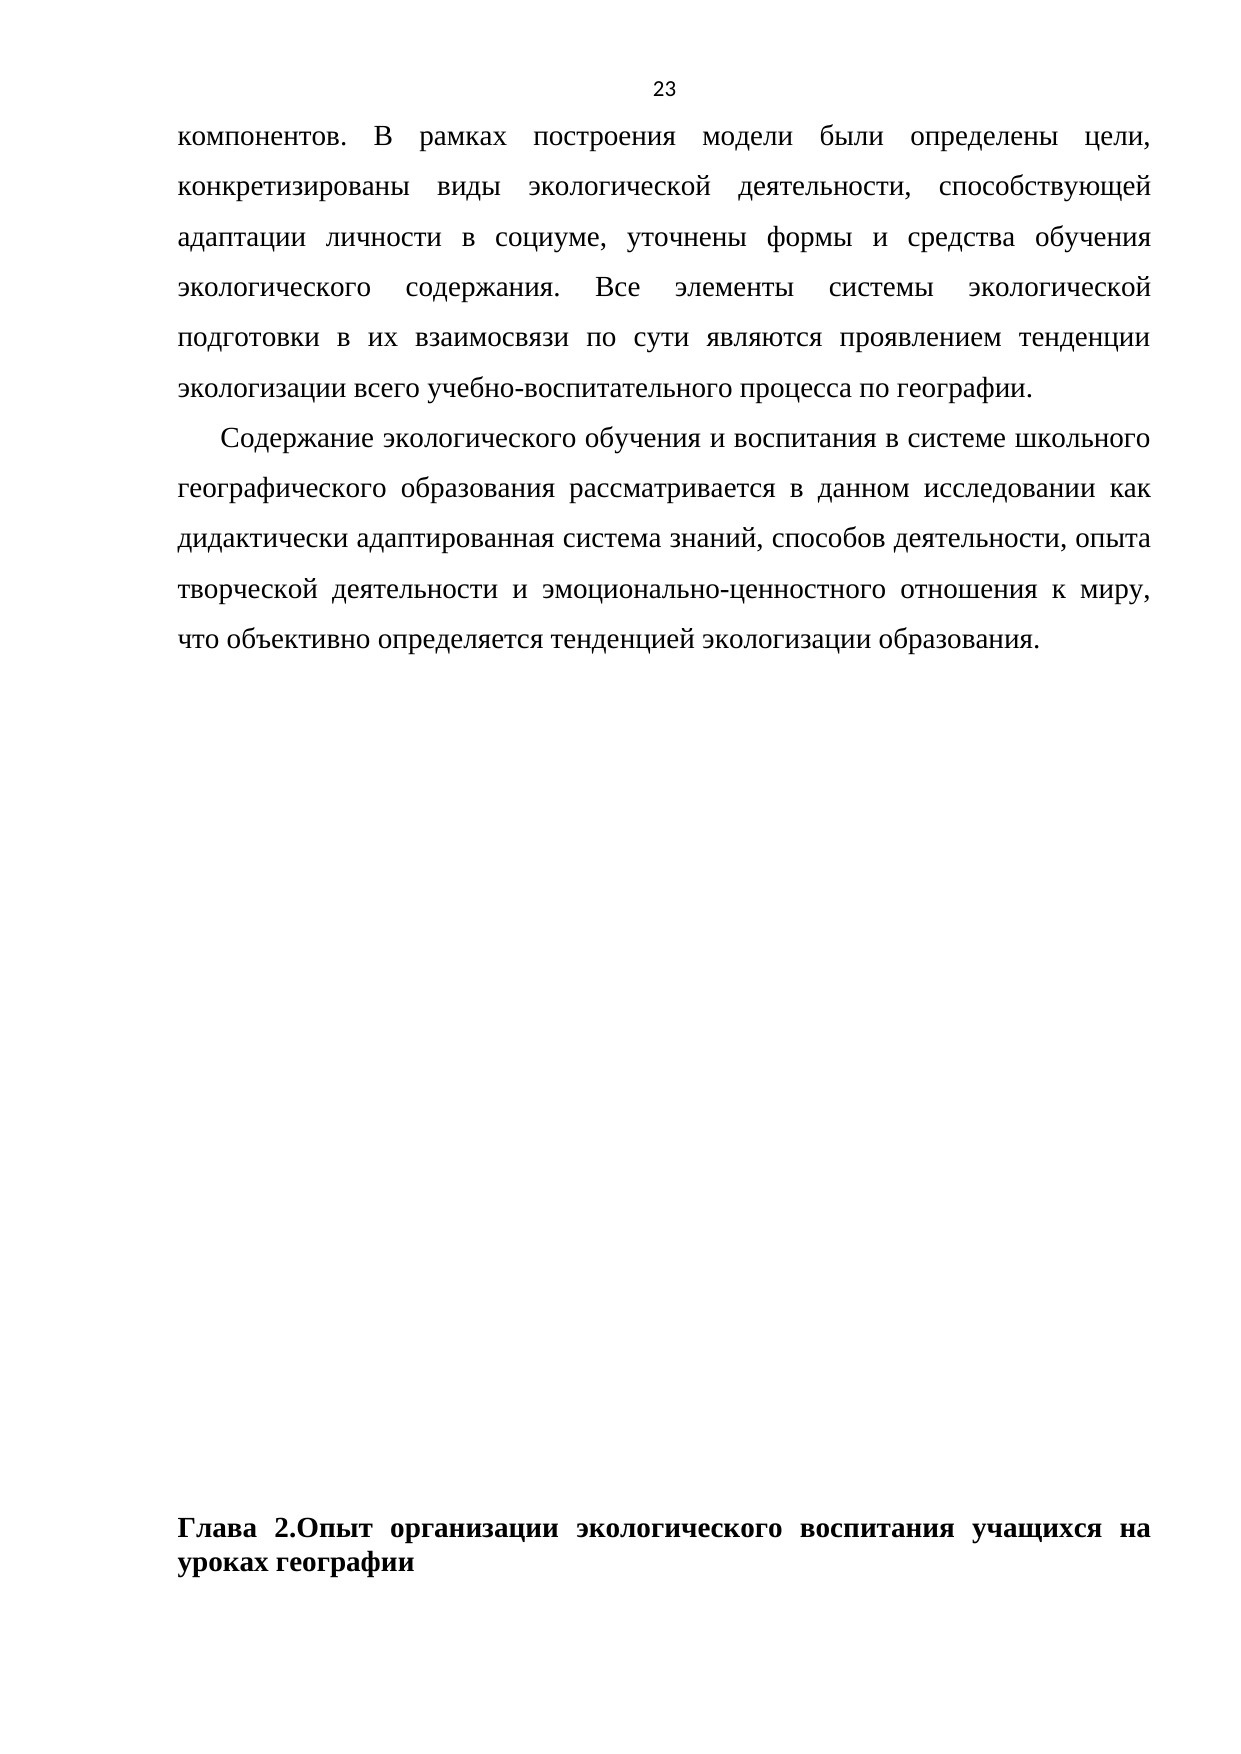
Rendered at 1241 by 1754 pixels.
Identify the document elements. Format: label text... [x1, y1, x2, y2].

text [177, 118, 1152, 403]
text Глава 2.Опыт организации экологического воспитания учащихся на уроках географии [177, 1510, 1152, 1577]
text Содержание экологического обучения и воспитания в системе школьного географического образования рассматривается в данном исследовании как дидактически адаптированная система знаний, способов деятельности, опыта творческой деятельности и эмоционально-ценностного отношения к миру, что объективно определяется тенденцией экологизации образования. [177, 420, 1152, 655]
